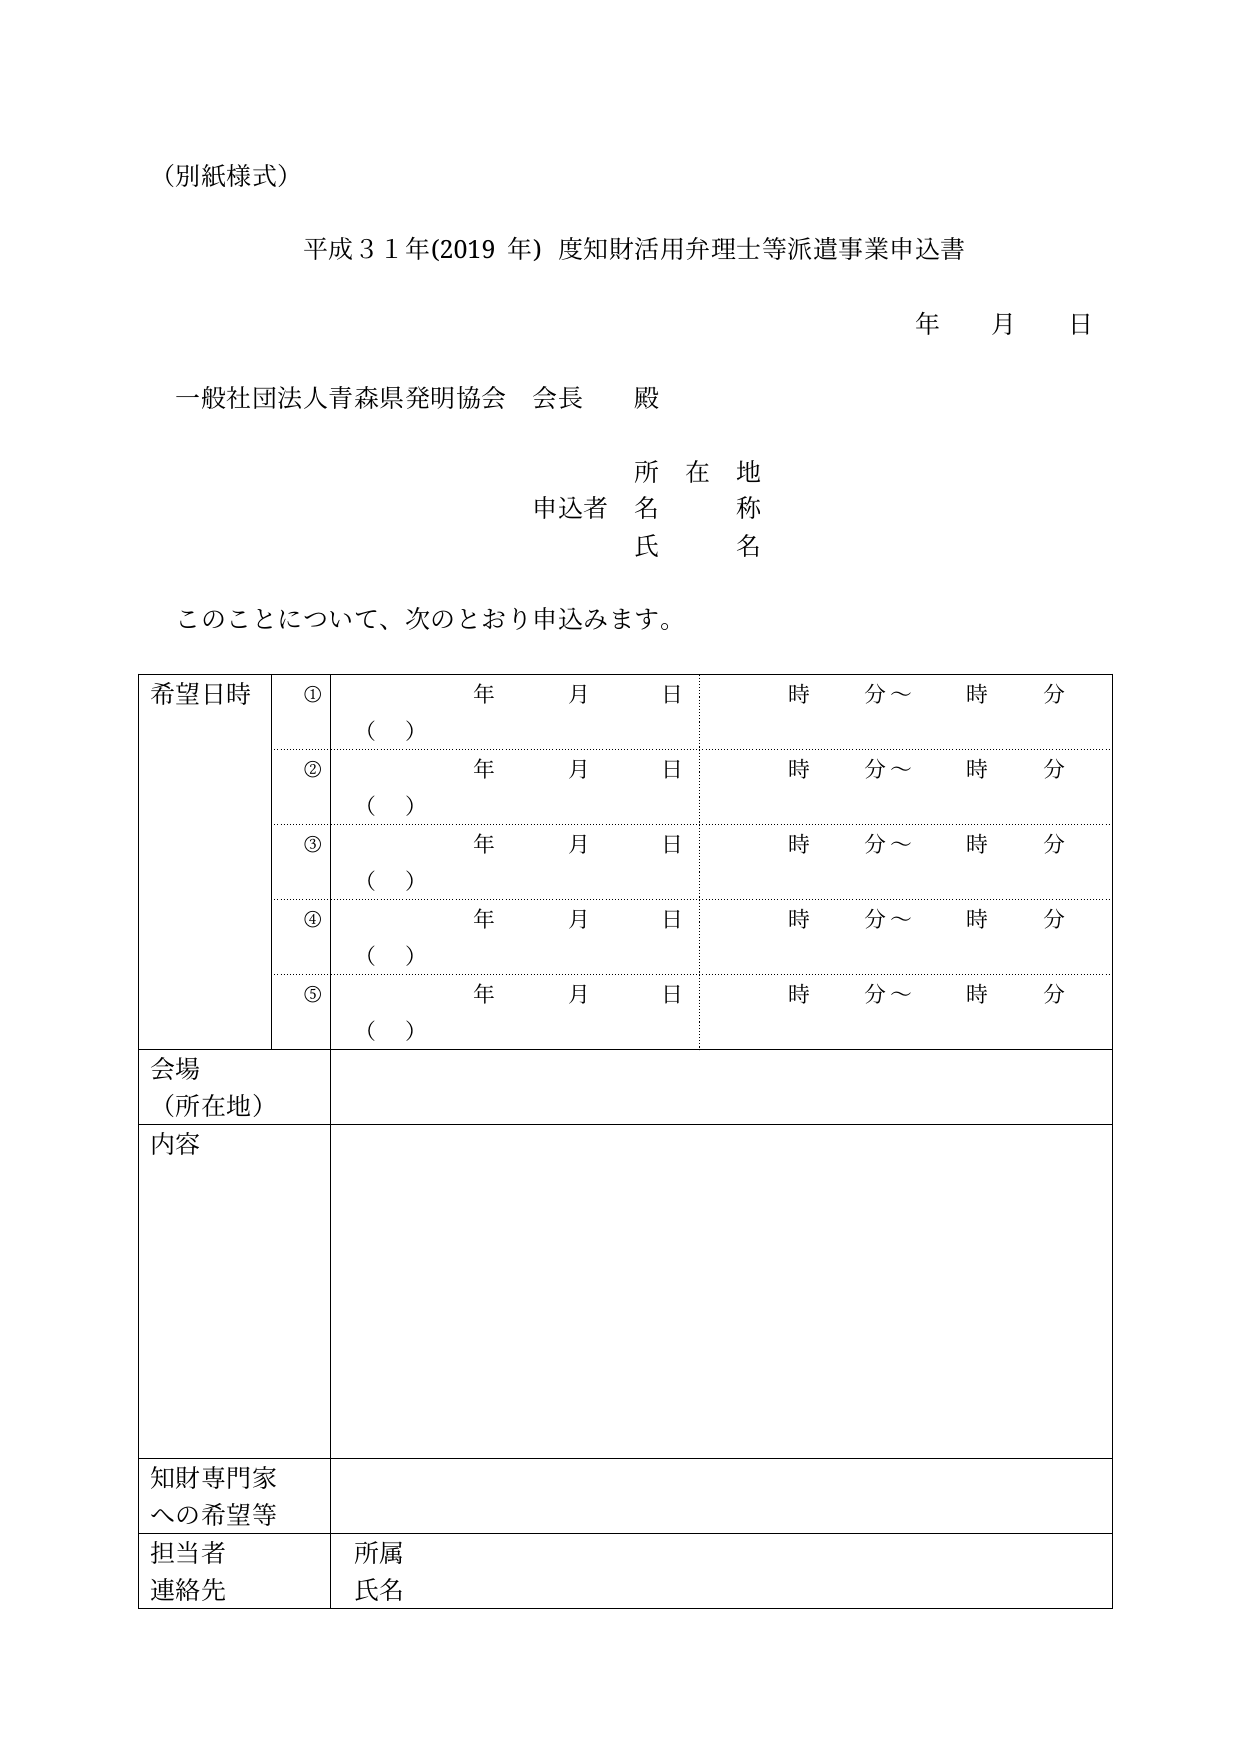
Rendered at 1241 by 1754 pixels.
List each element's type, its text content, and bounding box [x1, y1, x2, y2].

text 所 在 地 [150, 452, 1120, 489]
table_cell [272, 974, 330, 1048]
text 平成３１年(2019年)度知財活用弁理士等派遣事業申込書 [150, 230, 1120, 267]
table_cell 年 月 日（ ） [331, 899, 699, 973]
table_header 年 月 日（ ） [331, 675, 699, 748]
text （別紙様式） [150, 156, 1120, 193]
text 年 月 日 [150, 304, 1120, 341]
text 氏 名 [150, 526, 1120, 563]
table_cell [331, 1459, 1112, 1532]
table_cell 担当者 連絡先 [139, 1534, 330, 1607]
table_cell 時 分～ 時 分 [699, 899, 1112, 973]
table_header 時 分～ 時 分 [699, 675, 1112, 748]
text 一般社団法人青森県発明協会 会長 殿 [150, 378, 1120, 415]
table_cell [272, 749, 330, 823]
table_cell 所属 氏名 電話 E-mail [331, 1534, 1112, 1607]
table_cell 年 月 日（ ） [331, 974, 699, 1048]
table_cell 時 分～ 時 分 [699, 974, 1112, 1048]
table_cell 時 分～ 時 分 [699, 824, 1112, 898]
table_header [272, 675, 330, 748]
table_header 希望日時 [139, 675, 271, 1048]
table_cell 会場 （所在地） [139, 1050, 330, 1123]
table_cell [272, 824, 330, 898]
table_cell 年 月 日（ ） [331, 749, 699, 823]
table_cell 時 分～ 時 分 [699, 749, 1112, 823]
table_cell [272, 899, 330, 973]
table_cell 年 月 日（ ） [331, 824, 699, 898]
text 申込者 名 称 [150, 489, 1120, 526]
table_cell [331, 1125, 1112, 1457]
table_cell 知財専門家 への希望等 [139, 1459, 330, 1532]
text このことについて、次のとおり申込みます。 [150, 599, 1120, 637]
table_cell 内容 [139, 1125, 330, 1457]
table_cell [331, 1050, 1112, 1123]
